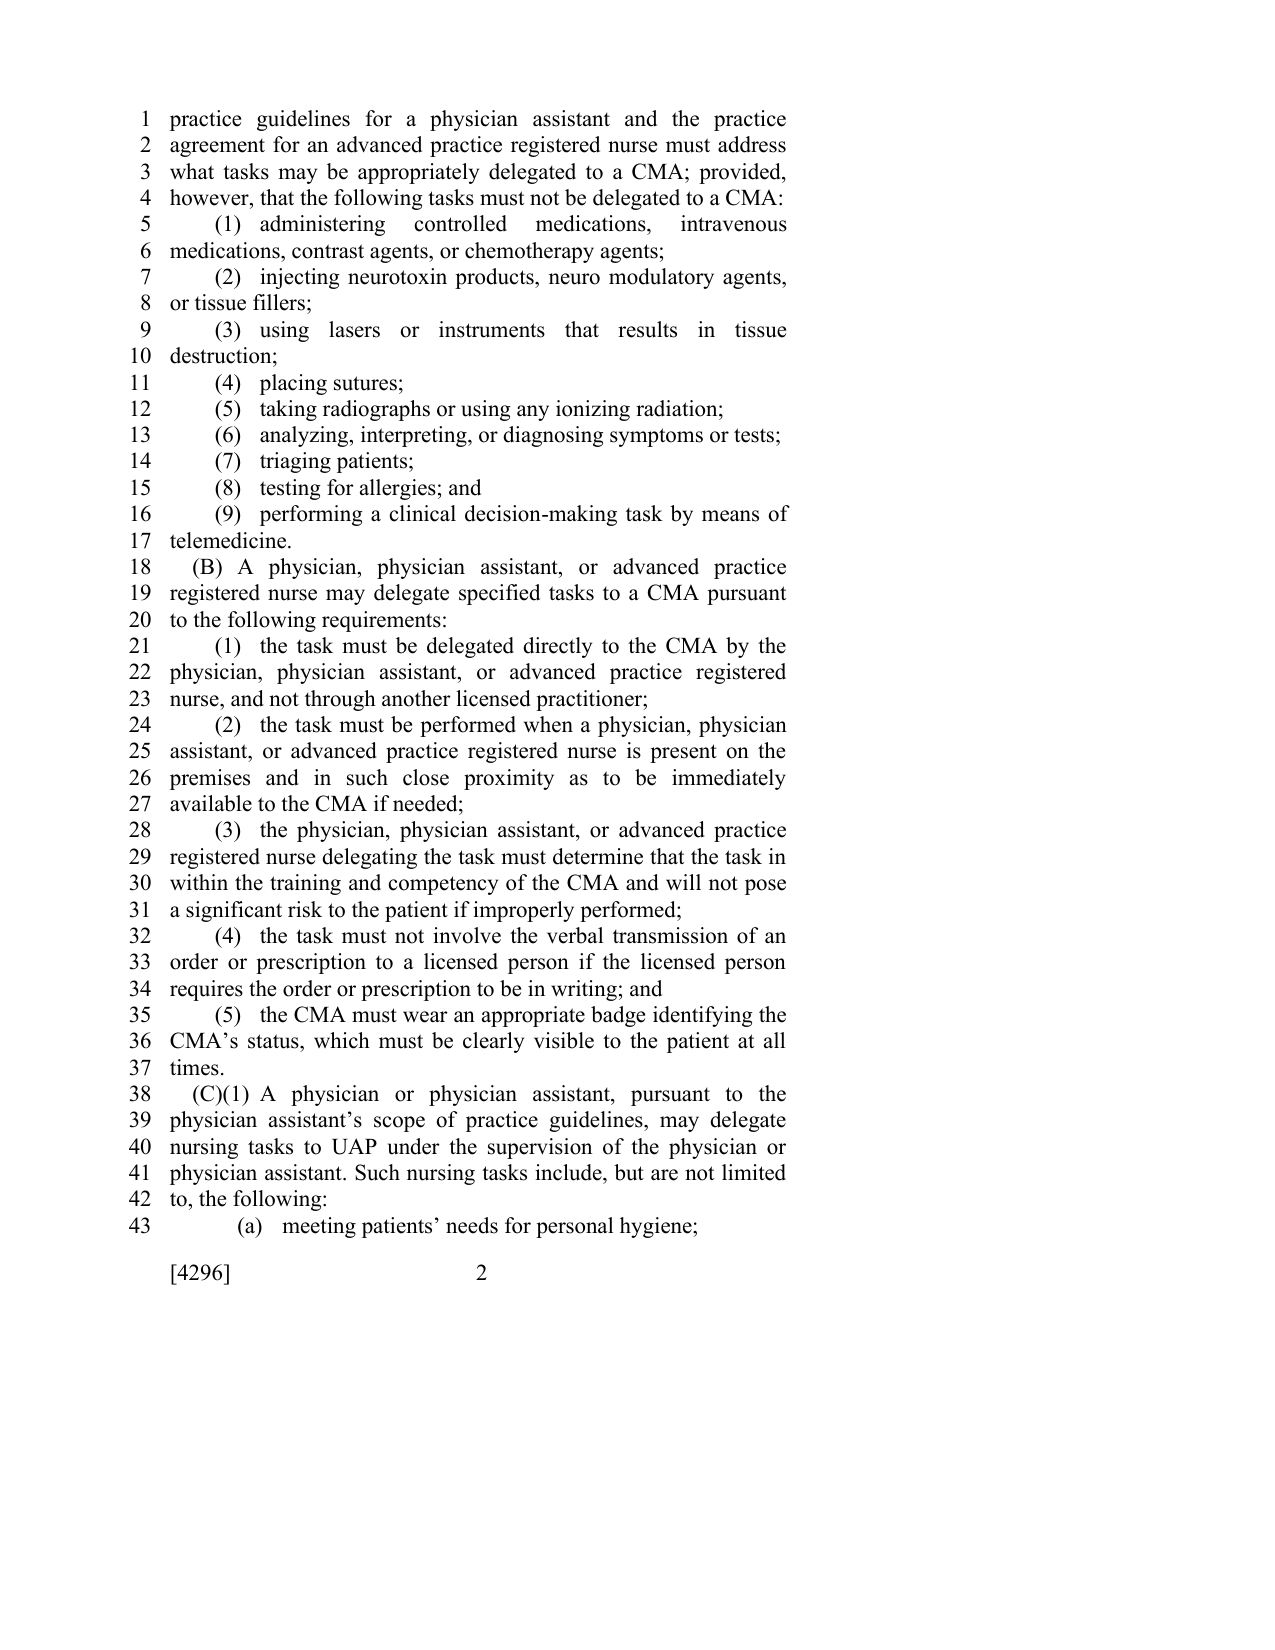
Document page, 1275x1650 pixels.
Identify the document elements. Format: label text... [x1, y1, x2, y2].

text (2) injecting neurotoxin products, neuro modulatory agents, or tissue fillers; [169, 263, 787, 316]
text (4) placing sutures; [169, 368, 787, 395]
text (6) analyzing, interpreting, or diagnosing symptoms or tests; [169, 421, 787, 448]
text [169, 105, 787, 210]
text (5) taking radiographs or using any ionizing radiation; [169, 395, 787, 421]
text (C)(1) A physician or physician assistant, pursuant to the physician assistant’s scope of practice guidelines, may delegate nursing tasks to UAP under the supervision of the physician or physician assistant. Such nursing tasks include, but are not limited to, the following: [169, 1080, 787, 1212]
text (1) administering controlled medications, intravenous medications, contrast agents, or chemotherapy agents; [169, 210, 787, 263]
text (1) the task must be delegated directly to the CMA by the physician, physician assistant, or advanced practice registered nurse, and not through another licensed practitioner; [169, 632, 787, 711]
text (9) performing a clinical decision-making task by means of telemedicine. [169, 500, 787, 553]
text (4) the task must not involve the verbal transmission of an order or prescription to a licensed person if the licensed person requires the order or prescription to be in writing; and [169, 922, 787, 1001]
text (5) the CMA must wear an appropriate badge identifying the CMA’s status, which must be clearly visible to the patient at all times. [169, 1001, 787, 1080]
text (3) the physician, physician assistant, or advanced practice registered nurse delegating the task must determine that the task in within the training and competency of the CMA and will not pose a significant risk to the patient if improperly performed; [169, 817, 787, 922]
text (a) meeting patients’ needs for personal hygiene; [169, 1212, 787, 1238]
text (2) the task must be performed when a physician, physician assistant, or advanced practice registered nurse is present on the premises and in such close proximity as to be immediately available to the CMA if needed; [169, 711, 787, 817]
text (3) using lasers or instruments that results in tissue destruction; [169, 316, 787, 368]
text (8) testing for allergies; and [169, 474, 787, 500]
text (B) A physician, physician assistant, or advanced practice registered nurse may delegate specified tasks to a CMA pursuant to the following requirements: [169, 553, 787, 632]
text (7) triaging patients; [169, 448, 787, 474]
